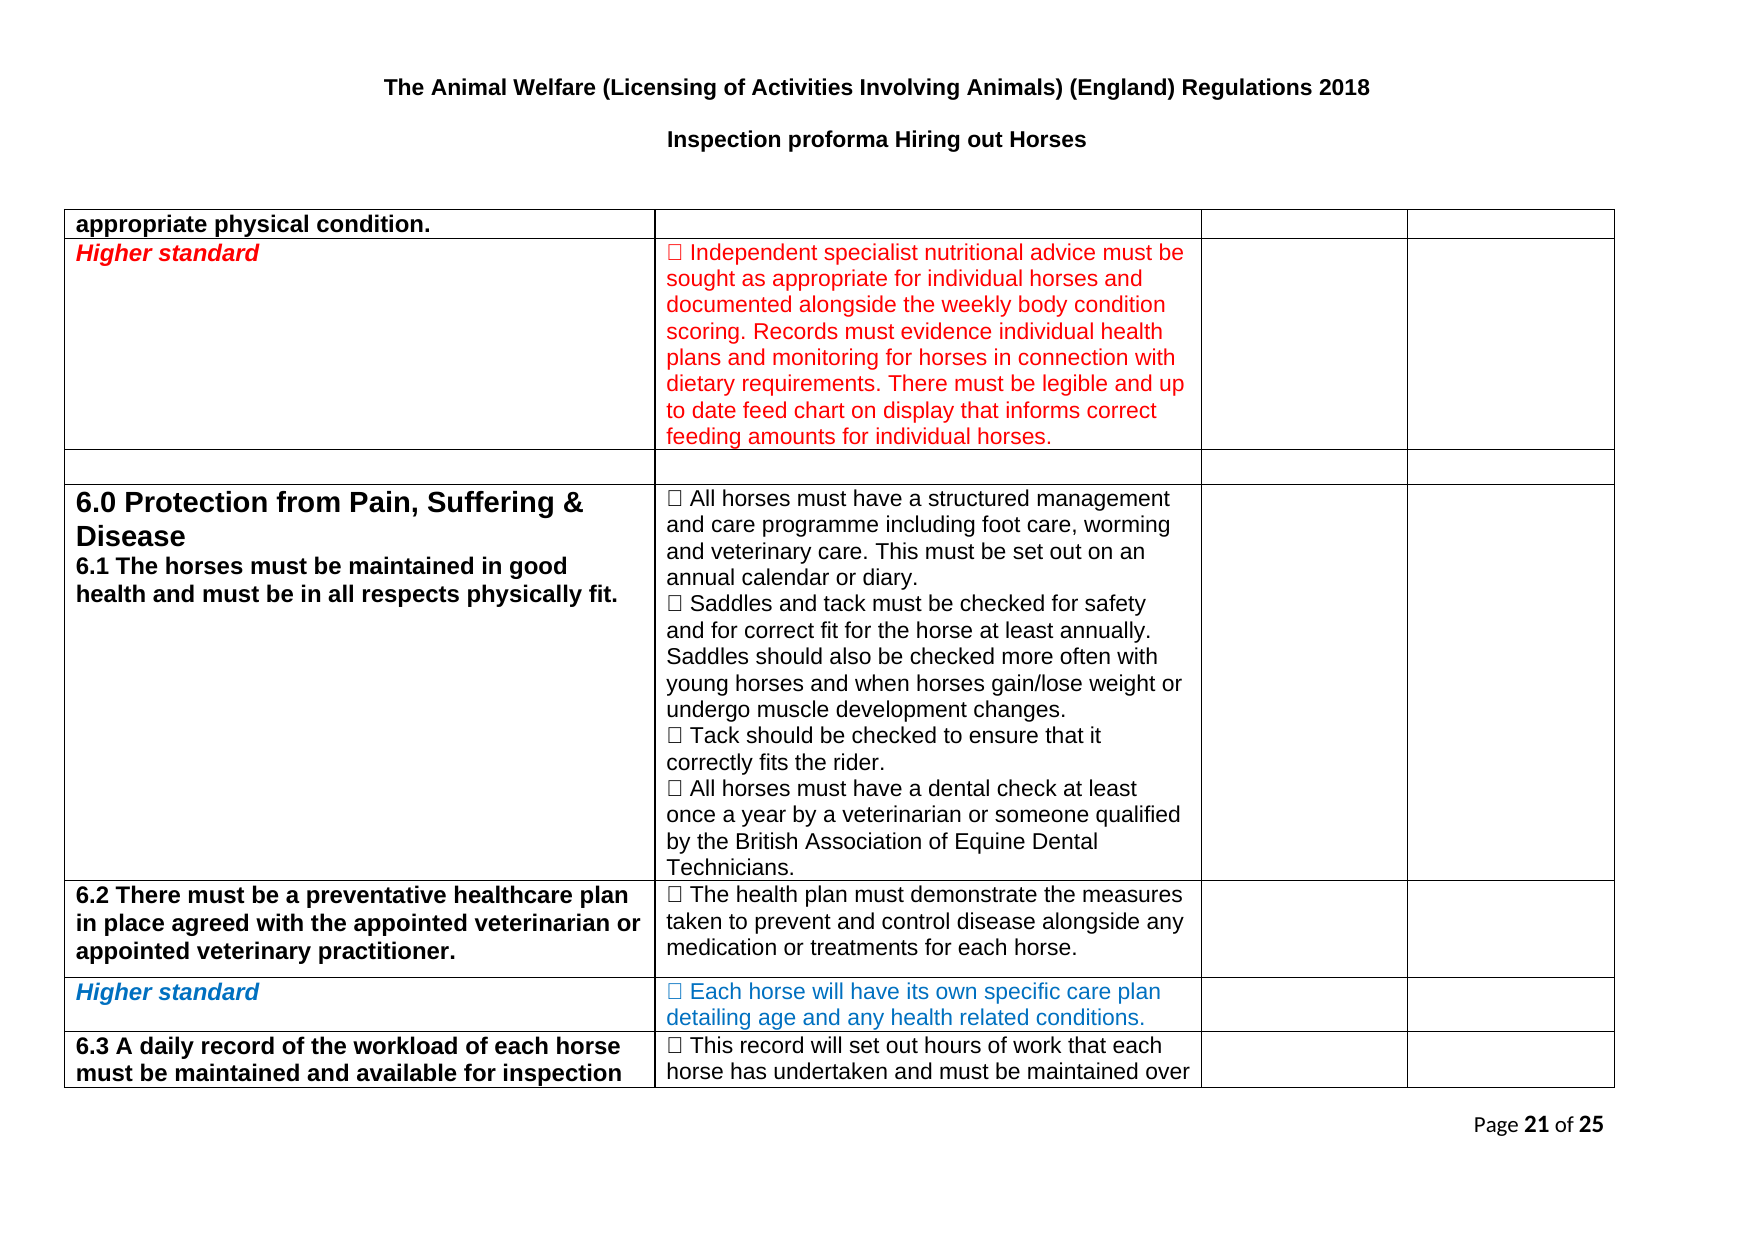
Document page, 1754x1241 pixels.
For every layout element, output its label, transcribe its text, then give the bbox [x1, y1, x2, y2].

table_cell 6.2 There must be a preventative healthcare plan in place agreed with the appointed veterinarian or appointed veterinary practitioner. [65, 881, 654, 977]
table_cell Higher standard [65, 239, 654, 449]
table_cell [1408, 1032, 1614, 1087]
table_cell  Independent specialist nutritional advice must be sought as appropriate for individual horses and documented alongside the weekly body condition scoring. Records must evidence individual health plans and monitoring for horses in connection with dietary requirements. There must be legible and up to date feed chart on display that informs correct feeding amounts for individual horses. [656, 239, 1201, 449]
table_cell [1408, 485, 1614, 880]
table_cell [1408, 881, 1614, 977]
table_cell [656, 1032, 1201, 1087]
table_cell [65, 450, 654, 484]
table_cell Higher standard [65, 978, 654, 1031]
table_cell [65, 210, 654, 237]
table_cell [1202, 1032, 1407, 1087]
table_cell  The health plan must demonstrate the measures taken to prevent and control disease alongside any medication or treatments for each horse. [656, 881, 1201, 977]
table_cell [1202, 978, 1407, 1031]
table_cell [1202, 239, 1407, 449]
table_cell [656, 450, 1201, 484]
table_cell [1408, 978, 1614, 1031]
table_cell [65, 1032, 654, 1087]
table_cell [1202, 210, 1407, 237]
table_cell [1202, 450, 1407, 484]
table_cell  Each horse will have its own specific care plan detailing age and any health related conditions. [656, 978, 1201, 1031]
table_cell 6.0 Protection from Pain, Suffering & Disease 6.1 The horses must be maintained in good health and must be in all respects physically fit. [65, 485, 654, 880]
table_cell [656, 210, 1201, 237]
table_cell  All horses must have a structured management and care programme including foot care, worming and veterinary care. This must be set out on an annual calendar or diary.  Saddles and tack must be checked for safety and for correct fit for the horse at least annually. Saddles should also be checked more often with young horses and when horses gain/lose weight or undergo muscle development changes.  Tack should be checked to ensure that it correctly fits the rider.  All horses must have a dental check at least once a year by a veterinarian or someone qualified by the British Association of Equine Dental Technicians. [656, 485, 1201, 880]
table_cell [1202, 881, 1407, 977]
table_cell [1408, 450, 1614, 484]
table_cell [1202, 485, 1407, 880]
table_cell [1408, 239, 1614, 449]
table_cell [1408, 210, 1614, 237]
